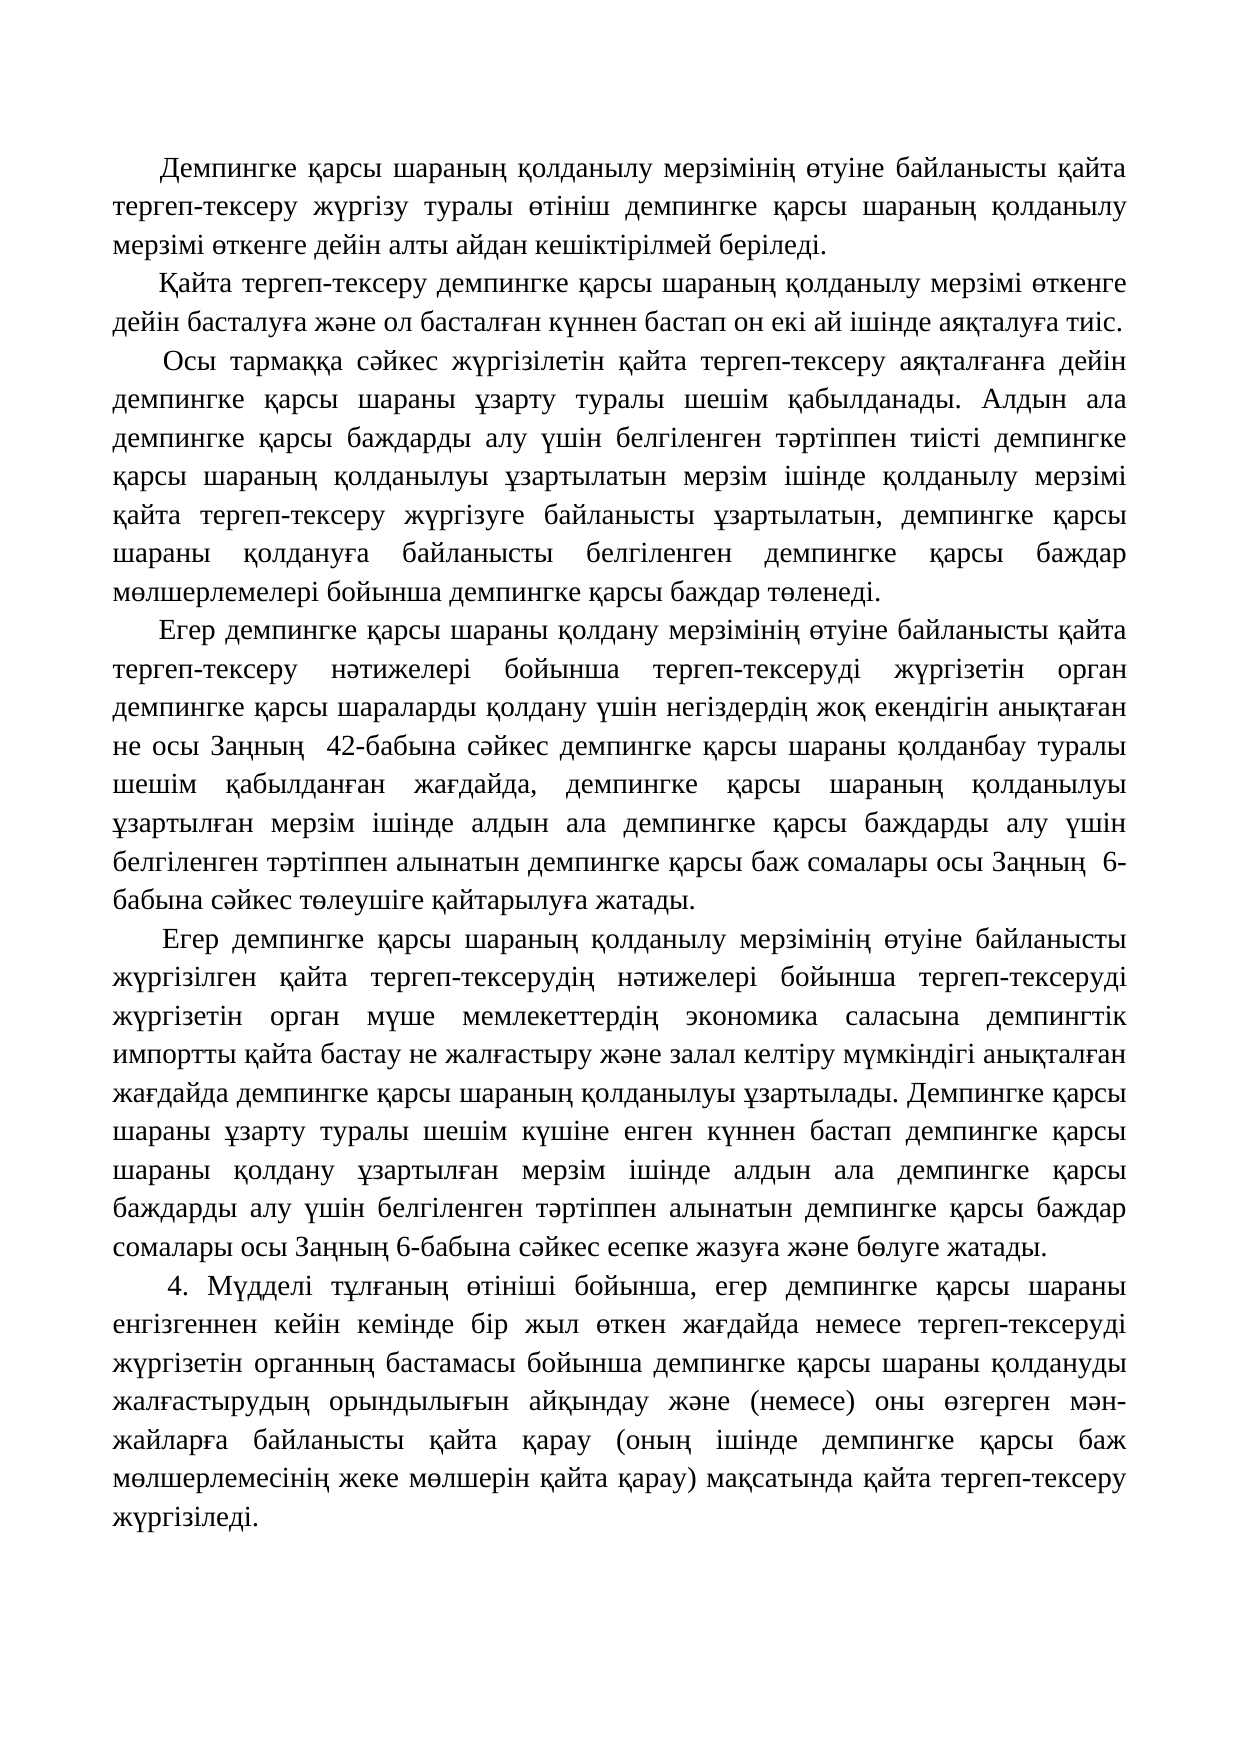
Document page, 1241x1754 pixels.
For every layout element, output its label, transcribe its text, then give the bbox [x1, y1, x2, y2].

text Егер демпингке қарсы шараның қолданылу мерзімінің өтуіне байланысты жүргізілген қайта тергеп-тексерудің нәтижелері бойынша тергеп-тексеруді жүргізетін орган мүше мемлекеттердің экономика саласына демпингтік импортты қайта бастау не жалғастыру және залал келтіру мүмкіндігі анықталған жағдайда демпингке қарсы шараның қолданылуы ұзартылады. Демпингке қарсы шараны ұзарту туралы шешім күшіне енген күннен бастап демпингке қарсы шараны қолдану ұзартылған мерзім ішінде алдын ала демпингке қарсы баждарды алу үшін белгіленген тәртіппен алынатын демпингке қарсы баждар сомалары осы Заңның 6-бабына сәйкес есепке жазуға және бөлуге жатады. [112, 921, 1128, 1263]
text Демпингке қарсы шараның қолданылу мерзімінің өтуіне байланысты қайта тергеп-тексеру жүргізу туралы өтініш демпингке қарсы шараның қолданылу мерзімі өткенге дейін алты айдан кешіктірілмей беріледі. [112, 150, 1128, 261]
text Егер демпингке қарсы шараны қолдану мерзімінің өтуіне байланысты қайта тергеп-тексеру нәтижелері бойынша тергеп-тексеруді жүргізетін орган демпингке қарсы шараларды қолдану үшін негіздердің жоқ екендігін анықтаған не осы Заңның 42-бабына сәйкес демпингке қарсы шараны қолданбау туралы шешім қабылданған жағдайда, демпингке қарсы шараның қолданылуы ұзартылған мерзім ішінде алдын ала демпингке қарсы баждарды алу үшін белгіленген тәртіппен алынатын демпингке қарсы баж сомалары осы Заңның 6-бабына сәйкес төлеушіге қайтарылуға жатады. [112, 612, 1128, 916]
text Қайта тергеп-тексеру демпингке қарсы шараның қолданылу мерзімі өткенге дейін басталуға және ол басталған күннен бастап он екі ай ішінде аяқталуға тиіс. [112, 266, 1128, 338]
text 4. Мүдделі тұлғаның өтініші бойынша, егер демпингке қарсы шараны енгізгеннен кейін кемінде бір жыл өткен жағдайда немесе тергеп-тексеруді жүргізетін органның бастамасы бойынша демпингке қарсы шараны қолдануды жалғастырудың орындылығын айқындау және (немесе) оны өзгерген мән-жайларға байланысты қайта қарау (оның ішінде демпингке қарсы баж мөлшерлемесінің жеке мөлшерін қайта қарау) мақсатында қайта тергеп-тексеру жүргізіледі. [112, 1268, 1128, 1532]
text Осы тармаққа сәйкес жүргізілетін қайта тергеп-тексеру аяқталғанға дейін демпингке қарсы шараны ұзарту туралы шешім қабылданады. Алдын ала демпингке қарсы баждарды алу үшін белгіленген тәртіппен тиісті демпингке қарсы шараның қолданылуы ұзартылатын мерзім ішінде қолданылу мерзімі қайта тергеп-тексеру жүргізуге байланысты ұзартылатын, демпингке қарсы шараны қолдануға байланысты белгіленген демпингке қарсы баждар мөлшерлемелері бойынша демпингке қарсы баждар төленеді. [112, 343, 1128, 607]
